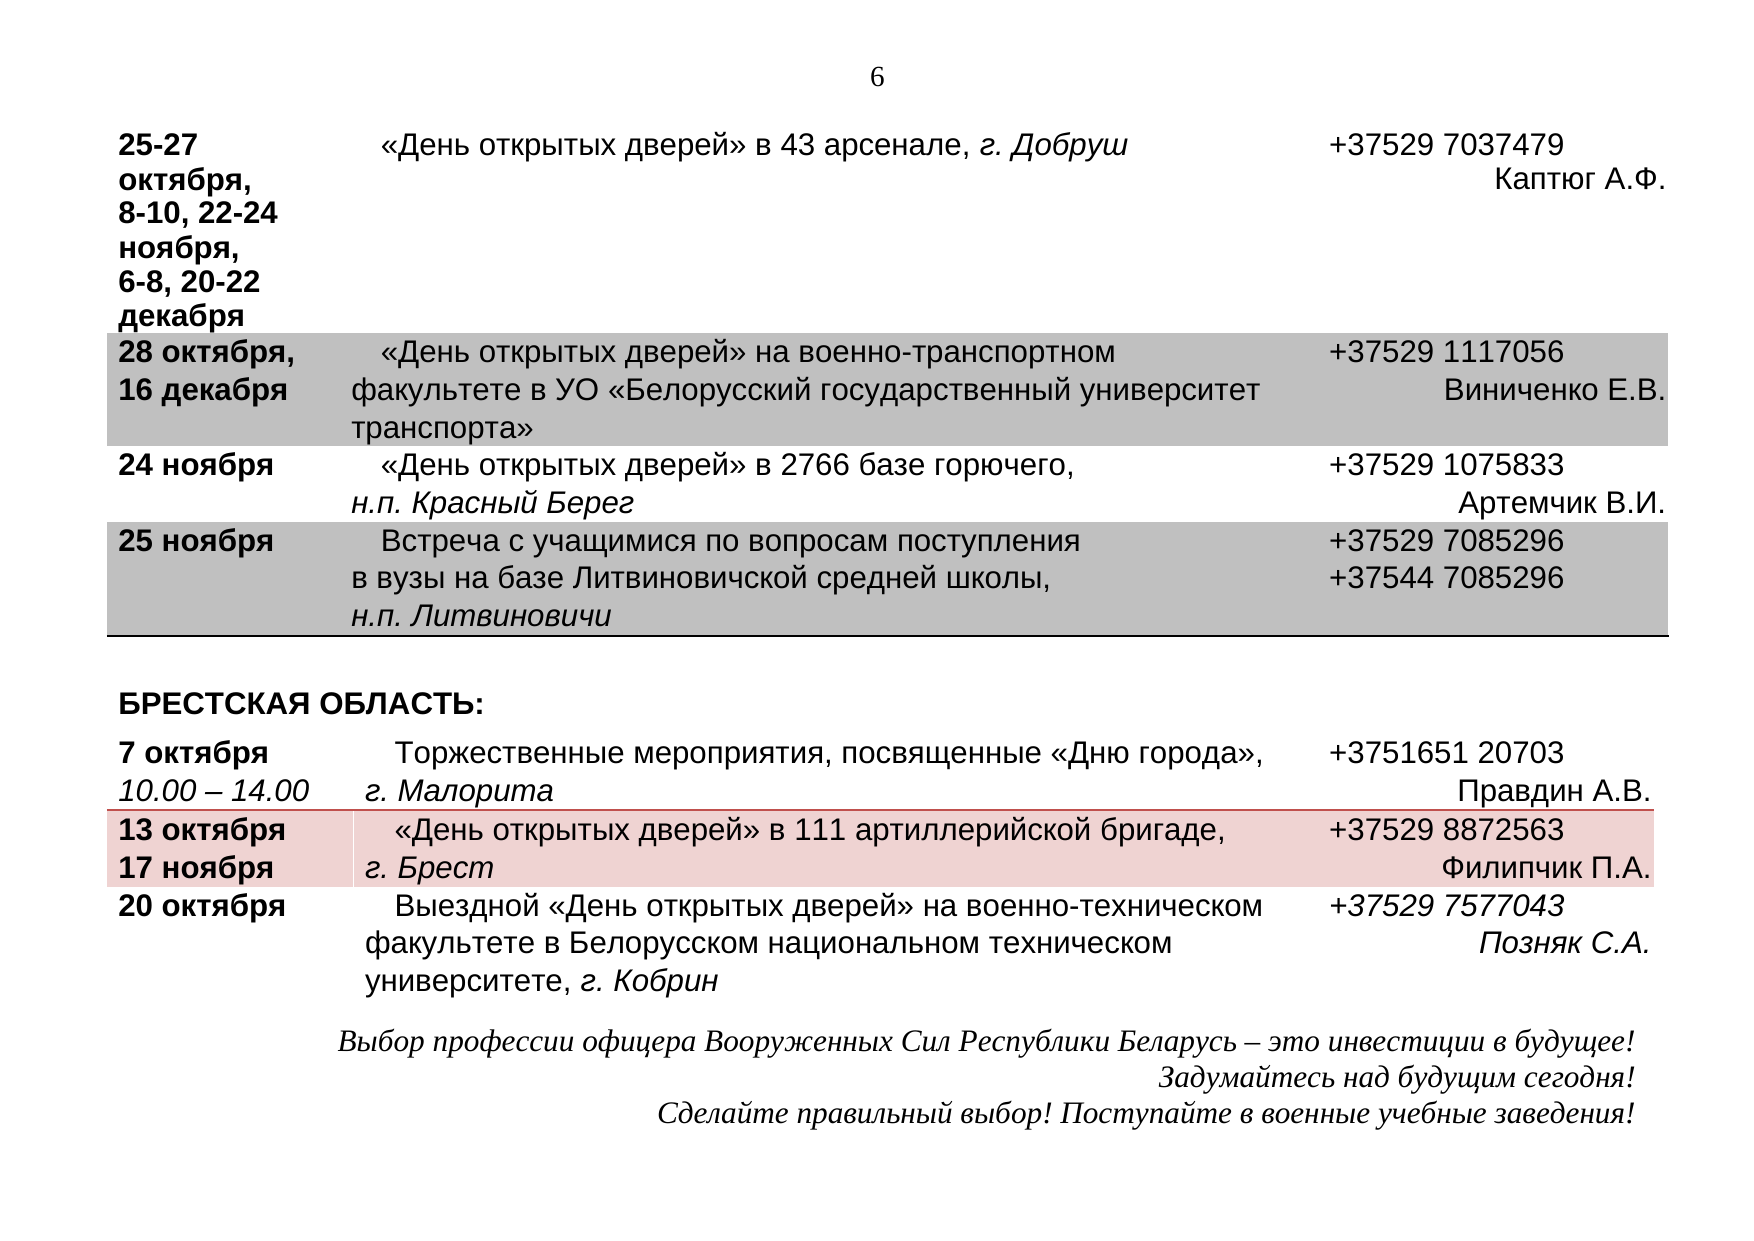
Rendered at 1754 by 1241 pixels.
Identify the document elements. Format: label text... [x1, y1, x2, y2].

table_cell +37529 7085296 +37544 7085296 [1299, 522, 1668, 635]
table_cell «День открытых дверей» в 2766 базе горючего, н.п. Красный Берег [340, 446, 1299, 522]
table_cell 13 октября 17 ноября [107, 811, 353, 887]
table_header +3751651 20703 Правдин А.В. [1299, 734, 1654, 809]
table_cell 25 ноября [107, 522, 340, 635]
table_cell 20 октября [107, 887, 353, 1000]
table_cell +37529 1075833 Артемчик В.И. [1299, 446, 1668, 522]
table_header 7 октября 10.00 – 14.00 [107, 734, 353, 809]
table_cell +37529 7577043 Позняк С.А. [1299, 887, 1654, 1000]
table_cell +37529 1117056 Виниченко Е.В. [1299, 333, 1668, 446]
table_cell «День открытых дверей» в 43 арсенале, г. Добруш [340, 129, 1299, 333]
table_cell «День открытых дверей» на военно-транспортном факультете в УО «Белорусский государственный университет транспорта» [340, 333, 1299, 446]
table_cell Выездной «День открытых дверей» на военно-техническом факультете в Белорусском национальном техническом университете, г. Кобрин [354, 887, 1299, 1000]
text БРЕСТСКАЯ ОБЛАСТЬ: [118, 685, 1636, 721]
table_cell 24 ноября [107, 446, 340, 522]
table_cell +37529 7037479 Каптюг А.Ф. [1299, 129, 1668, 333]
table_cell +37529 8872563 Филипчик П.А. [1299, 811, 1654, 887]
table_cell 25-27 октября, 8-10, 22-24 ноября, 6-8, 20-22 декабря [107, 129, 340, 333]
table_cell Встреча с учащимися по вопросам поступления в вузы на базе Литвиновичской средней школы, н.п. Литвиновичи [340, 522, 1299, 635]
table_cell «День открытых дверей» в 111 артиллерийской бригаде, г. Брест [354, 811, 1299, 887]
table_cell 28 октября, 16 декабря [107, 333, 340, 446]
table_header Торжественные мероприятия, посвященные «Дню города», г. Малорита [354, 734, 1299, 809]
